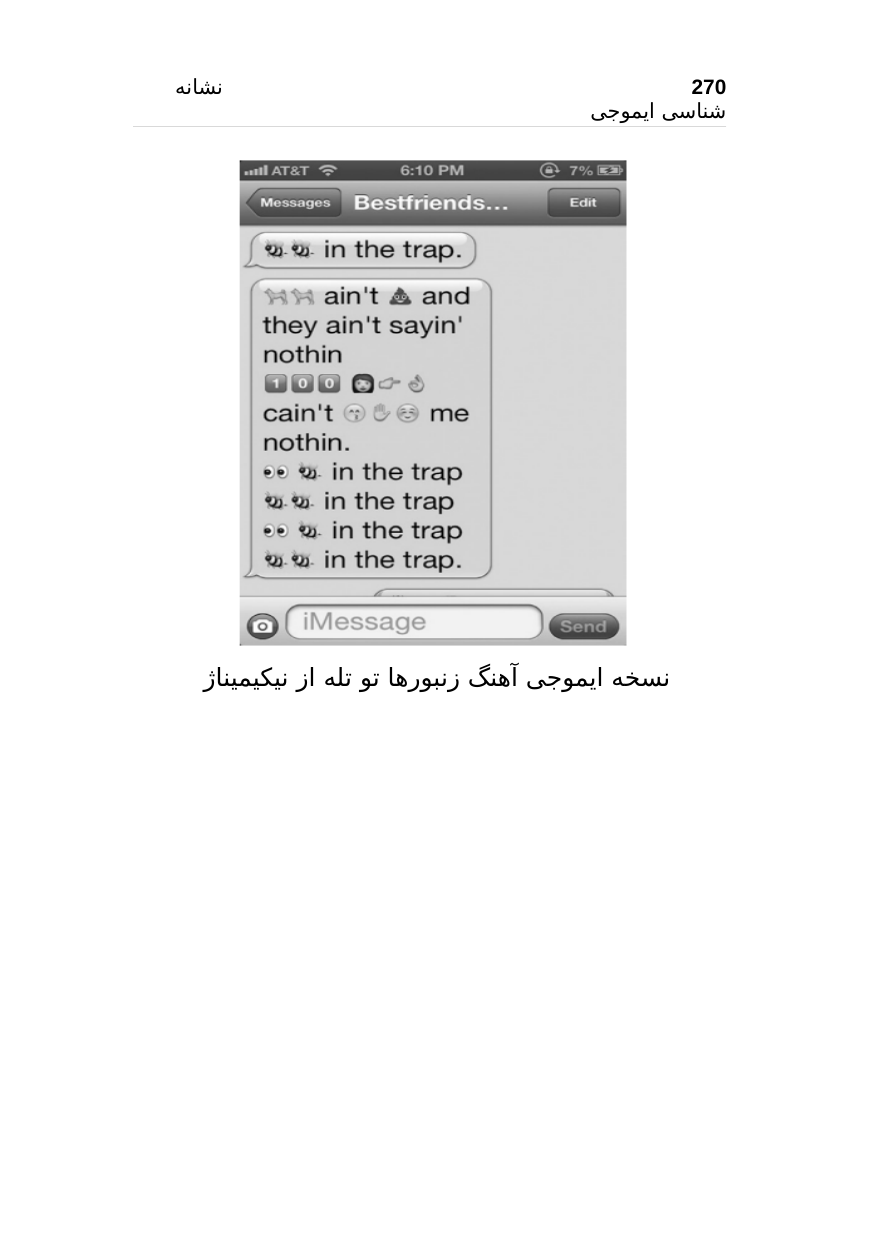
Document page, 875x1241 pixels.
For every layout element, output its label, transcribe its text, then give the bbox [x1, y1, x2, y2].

text نسخه ایموجی آهنگ زنبورها تو تله از نیکیمیناژ [148, 663, 726, 693]
picture [216, 152, 658, 654]
